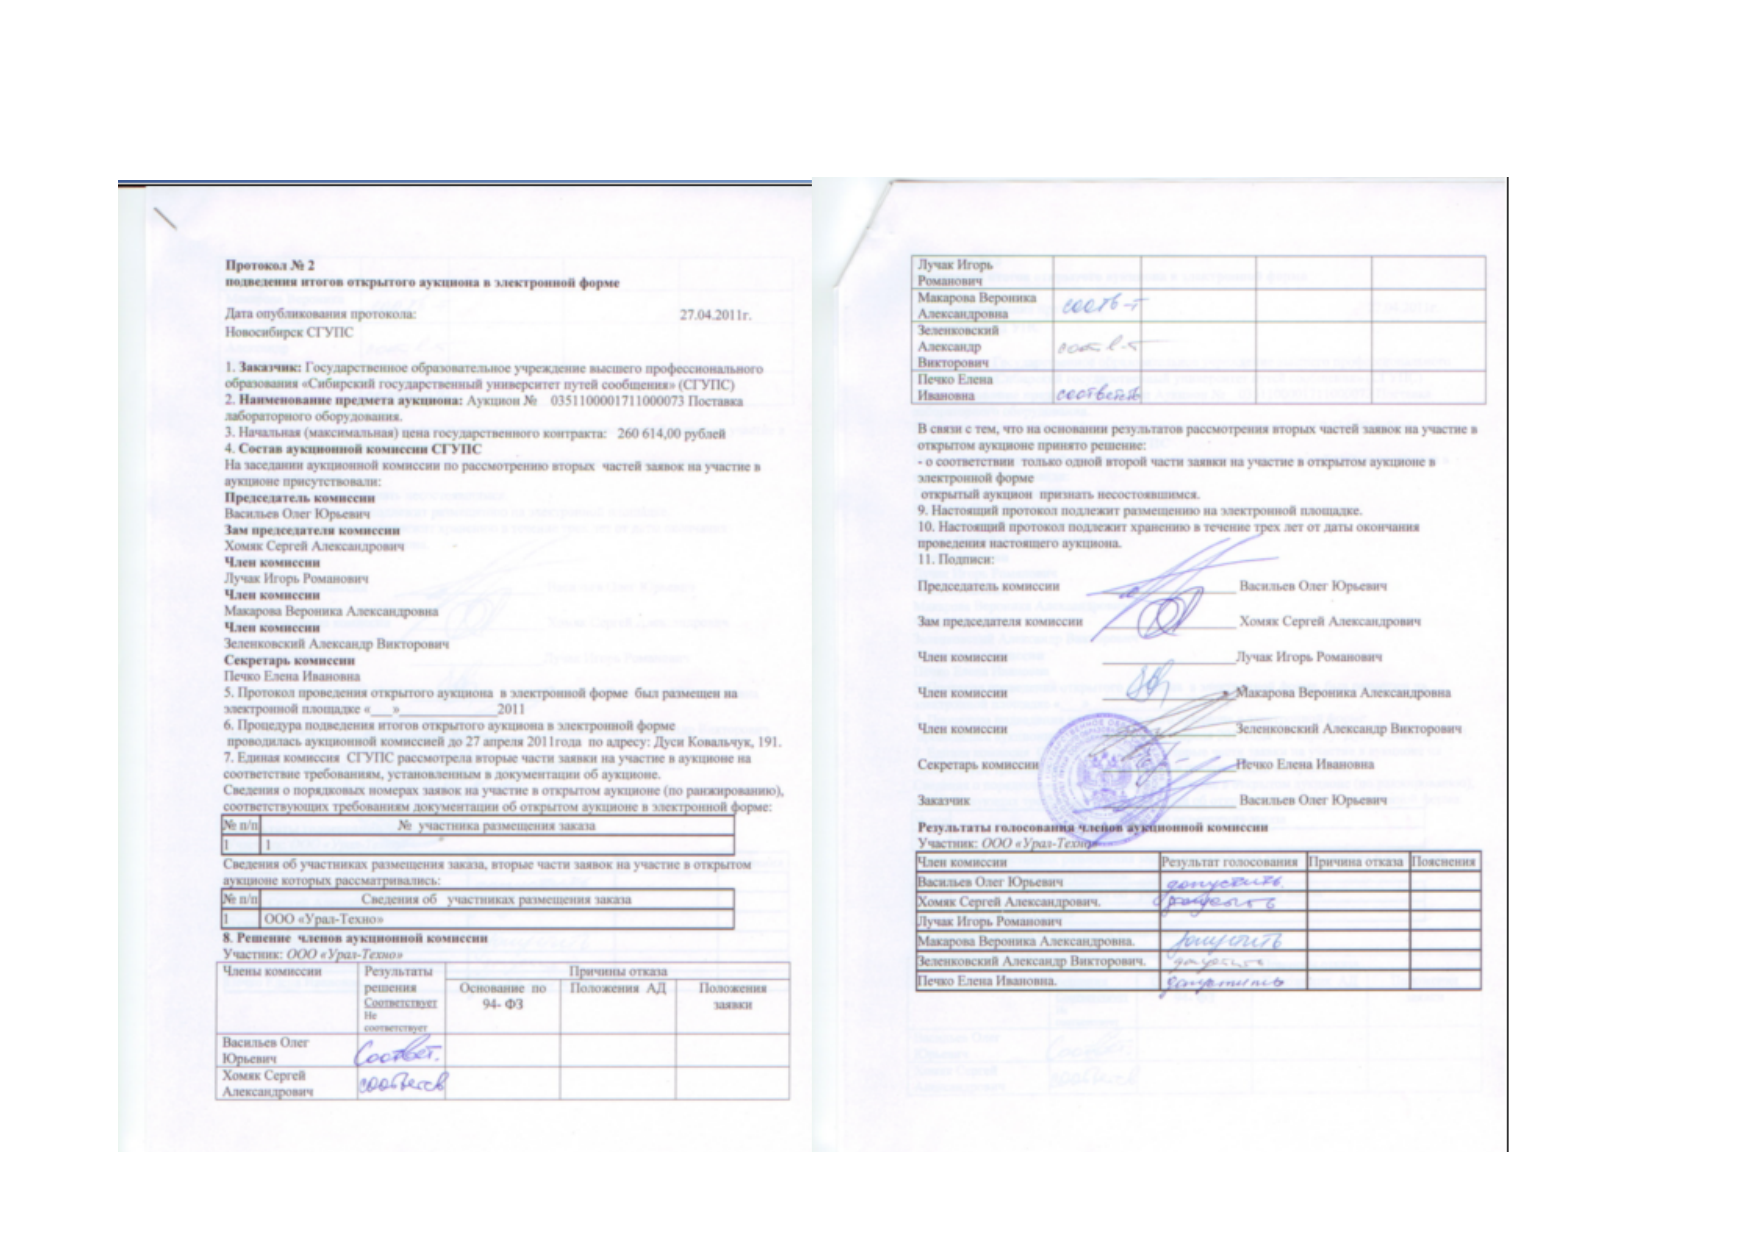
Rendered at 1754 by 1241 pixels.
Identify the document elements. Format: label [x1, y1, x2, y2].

picture [118, 177, 1512, 1152]
